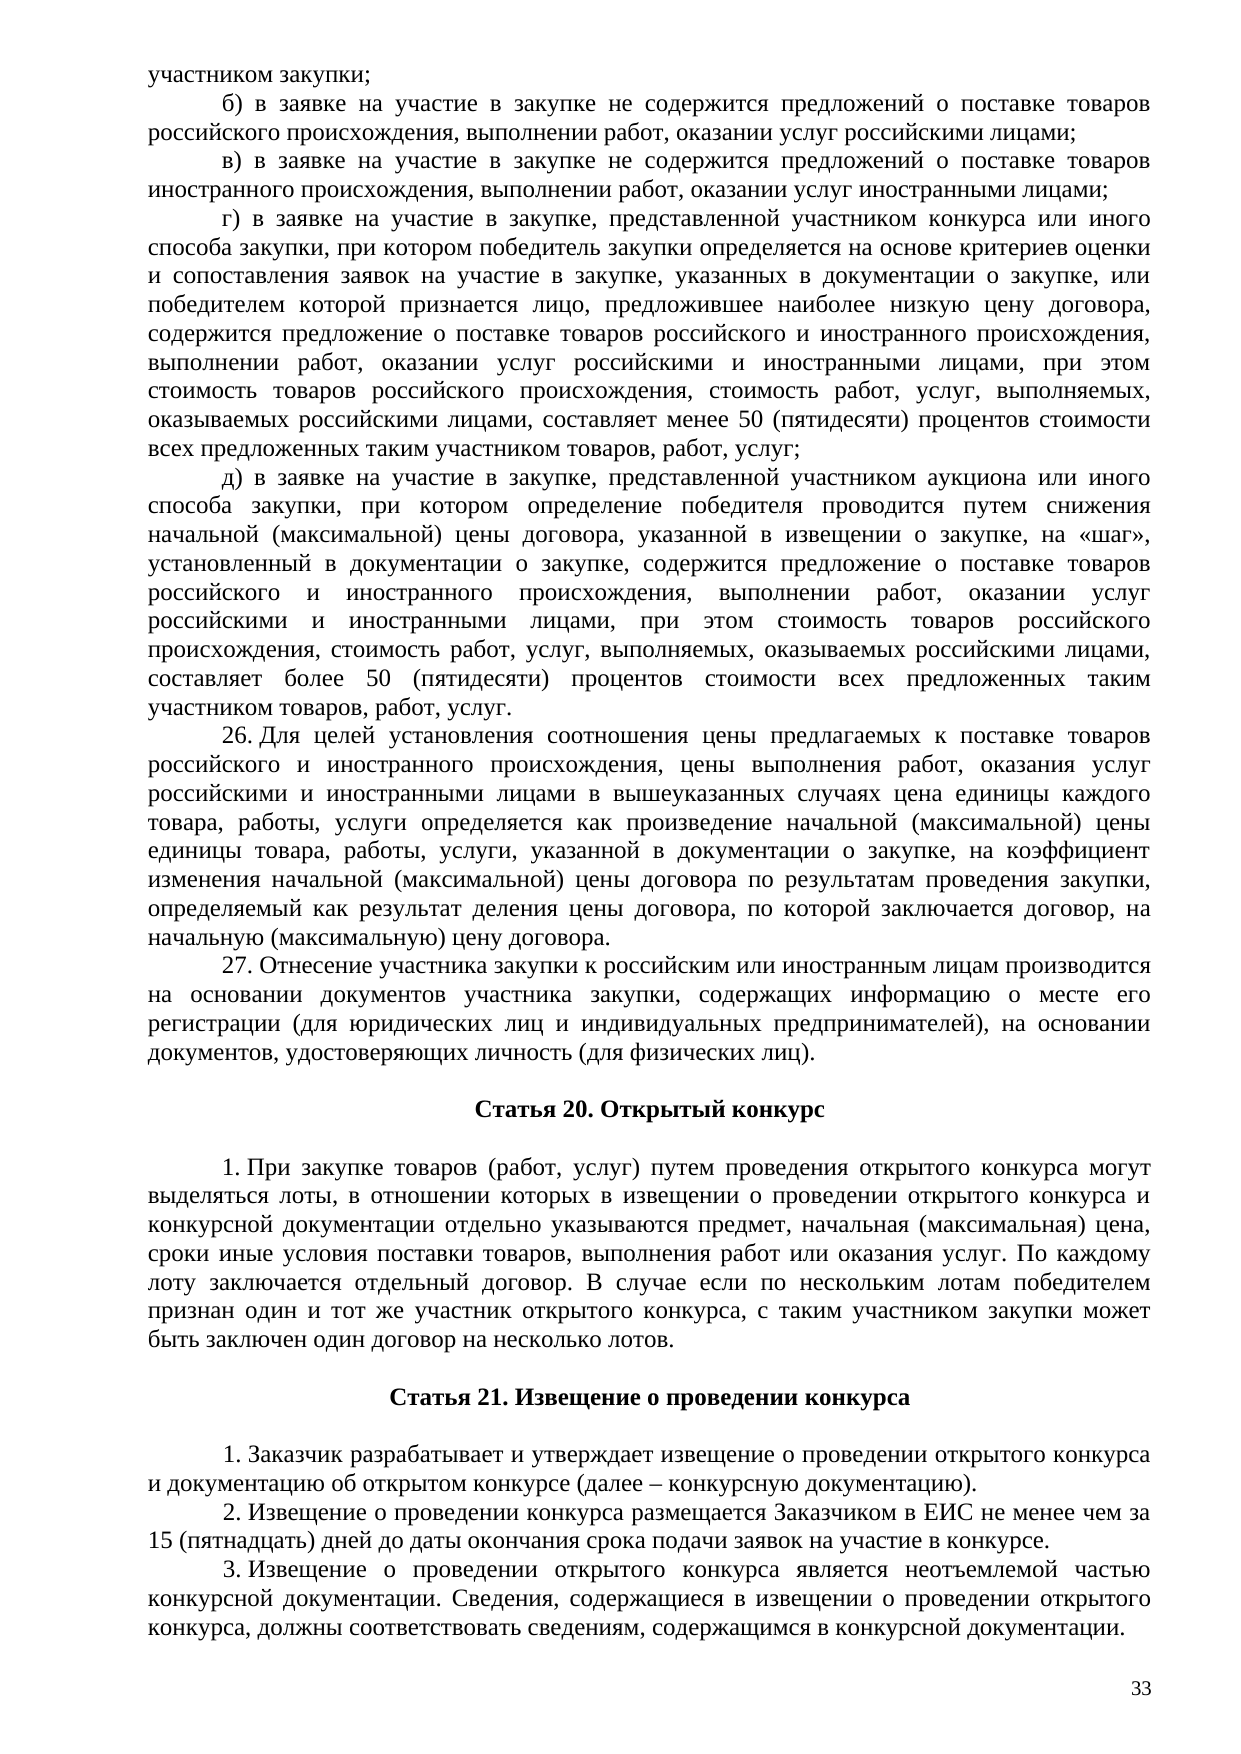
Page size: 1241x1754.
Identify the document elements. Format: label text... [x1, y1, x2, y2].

text 27. Отнесение участника закупки к российским или иностранным лицам производится на основании документов участника закупки, содержащих информацию о месте его регистрации (для юридических лиц и индивидуальных предпринимателей), на основании документов, удостоверяющих личность (для физических лиц). [148, 950, 1152, 1065]
text Статья 21. Извещение о проведении конкурса [148, 1382, 1152, 1410]
text б) в заявке на участие в закупке не содержится предложений о поставке товаров российского происхождения, выполнении работ, оказании услуг российскими лицами; [148, 88, 1152, 145]
text 1. Заказчик разрабатывает и утверждает извещение о проведении открытого конкурса и документацию об открытом конкурсе (далее – конкурсную документацию). [148, 1439, 1152, 1497]
text г) в заявке на участие в закупке, представленной участником конкурса или иного способа закупки, при котором победитель закупки определяется на основе критериев оценки и сопоставления заявок на участие в закупке, указанных в документации о закупке, или победителем которой признается лицо, предложившее наиболее низкую цену договора, содержится предложение о поставке товаров российского и иностранного происхождения, выполнении работ, оказании услуг российскими и иностранными лицами, при этом стоимость товаров российского происхождения, стоимость работ, услуг, выполняемых, оказываемых российскими лицами, составляет менее 50 (пятидесяти) процентов стоимости всех предложенных таким участником товаров, работ, услуг; [148, 203, 1152, 462]
text Статья 20. Открытый конкурс [148, 1094, 1152, 1123]
text в) в заявке на участие в закупке не содержится предложений о поставке товаров иностранного происхождения, выполнении работ, оказании услуг иностранными лицами; [148, 145, 1152, 203]
text 2. Извещение о проведении конкурса размещается Заказчиком в ЕИС не менее чем за 15 (пятнадцать) дней до даты окончания срока подачи заявок на участие в конкурсе. [148, 1497, 1152, 1554]
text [148, 59, 1152, 88]
text 3. Извещение о проведении открытого конкурса является неотъемлемой частью конкурсной документации. Сведения, содержащиеся в извещении о проведении открытого конкурса, должны соответствовать сведениям, содержащимся в конкурсной документации. [148, 1554, 1152, 1640]
text 26. Для целей установления соотношения цены предлагаемых к поставке товаров российского и иностранного происхождения, цены выполнения работ, оказания услуг российскими и иностранными лицами в вышеуказанных случаях цена единицы каждого товара, работы, услуги определяется как произведение начальной (максимальной) цены единицы товара, работы, услуги, указанной в документации о закупке, на коэффициент изменения начальной (максимальной) цены договора по результатам проведения закупки, определяемый как результат деления цены договора, по которой заключается договор, на начальную (максимальную) цену договора. [148, 720, 1152, 950]
text д) в заявке на участие в закупке, представленной участником аукциона или иного способа закупки, при котором определение победителя проводится путем снижения начальной (максимальной) цены договора, указанной в извещении о закупке, на «шаг», установленный в документации о закупке, содержится предложение о поставке товаров российского и иностранного происхождения, выполнении работ, оказании услуг российскими и иностранными лицами, при этом стоимость товаров российского происхождения, стоимость работ, услуг, выполняемых, оказываемых российскими лицами, составляет более 50 (пятидесяти) процентов стоимости всех предложенных таким участником товаров, работ, услуг. [148, 462, 1152, 720]
text 1. При закупке товаров (работ, услуг) путем проведения открытого конкурса могут выделяться лоты, в отношении которых в извещении о проведении открытого конкурса и конкурсной документации отдельно указываются предмет, начальная (максимальная) цена, сроки иные условия поставки товаров, выполнения работ или оказания услуг. По каждому лоту заключается отдельный договор. В случае если по нескольким лотам победителем признан один и тот же участник открытого конкурса, с таким участником закупки может быть заключен один договор на несколько лотов. [148, 1152, 1152, 1353]
